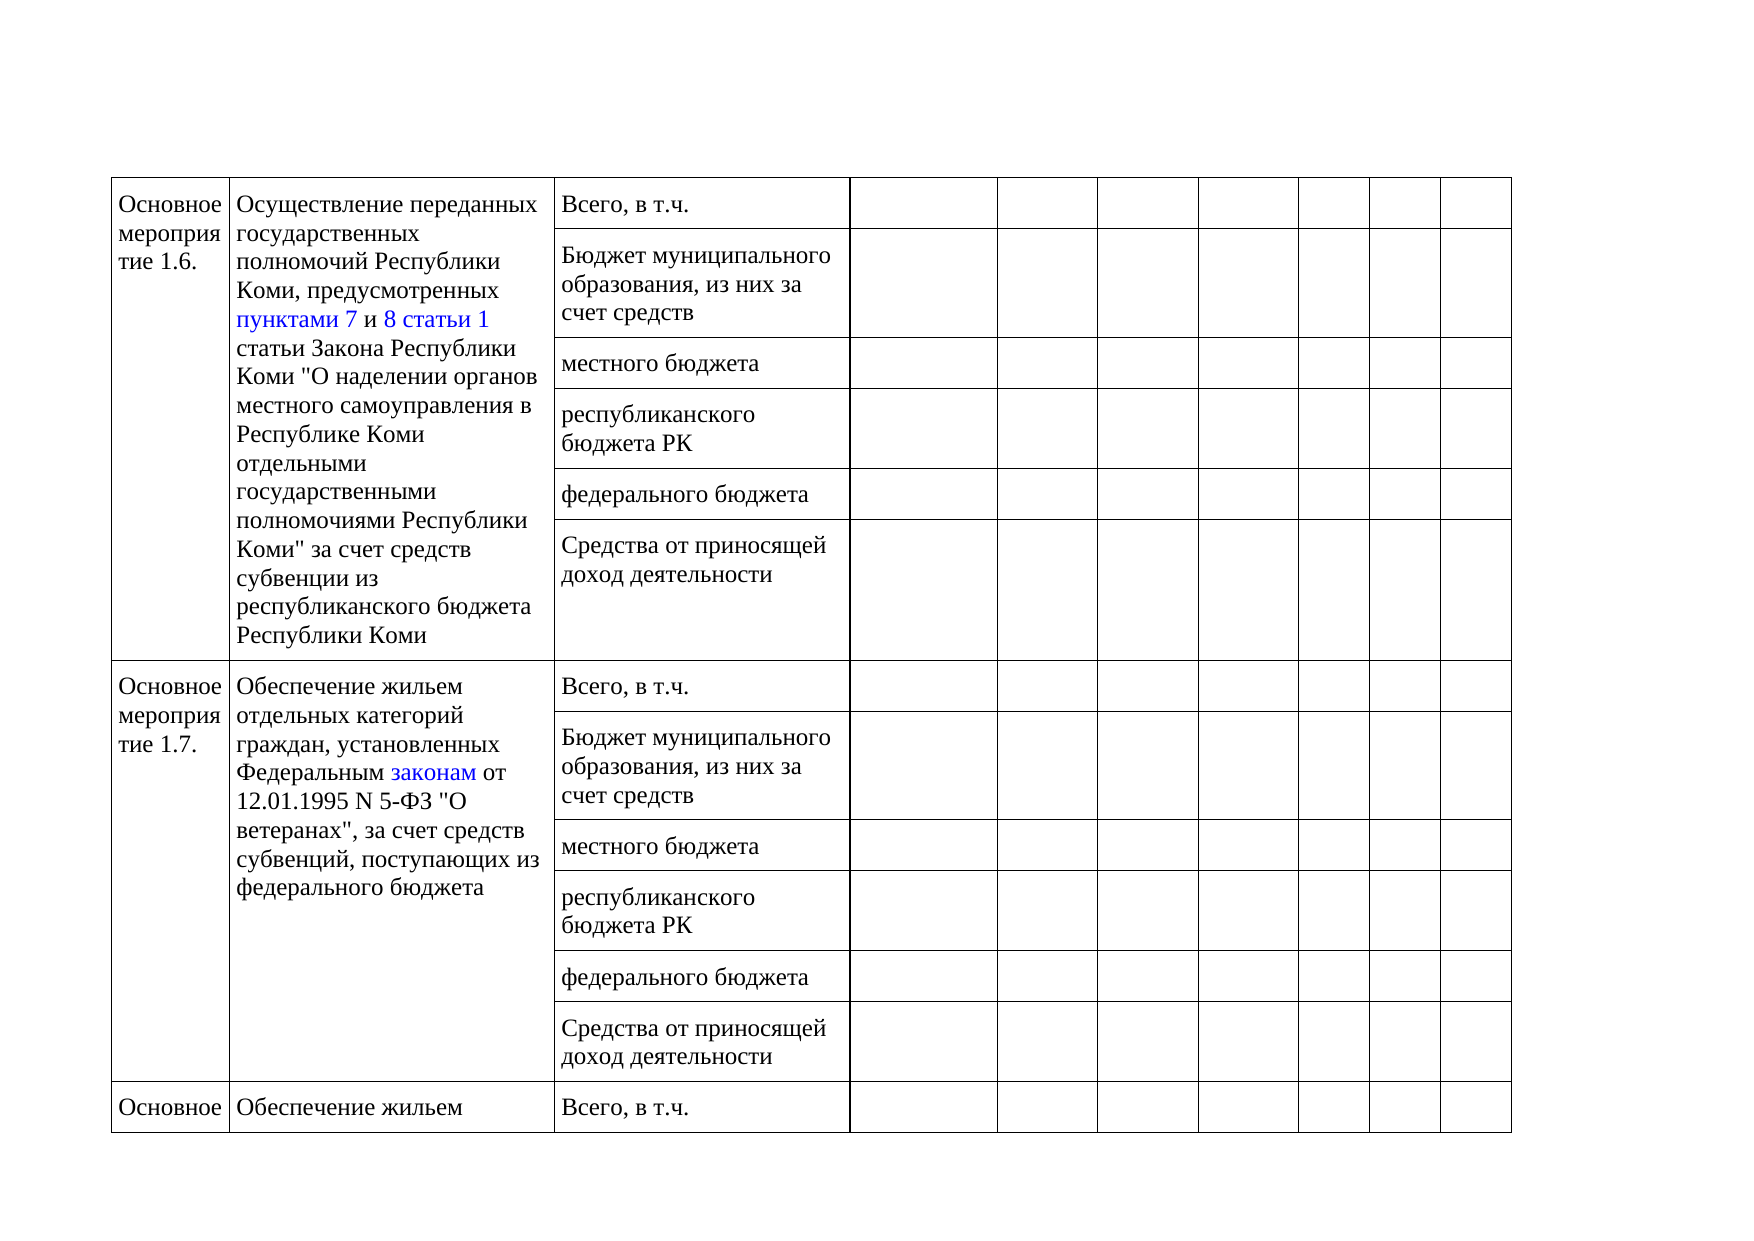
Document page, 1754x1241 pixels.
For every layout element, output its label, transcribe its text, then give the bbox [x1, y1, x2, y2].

table_cell [1199, 871, 1298, 950]
table_cell [1299, 338, 1369, 388]
table_cell [998, 712, 1097, 819]
table_cell [1098, 1002, 1198, 1081]
table_cell [998, 178, 1097, 228]
table_cell Обеспечение жильем отдельных категорий граждан, установленных Федеральным законам от 12.01.1995 N 5-ФЗ "О ветеранах", за счет средств субвенций, поступающих из федерального бюджета [230, 661, 554, 1081]
table_cell [998, 389, 1097, 468]
table_cell [998, 338, 1097, 388]
table_cell [1370, 178, 1440, 228]
table_cell Всего, в т.ч. [555, 178, 849, 228]
table_cell Основное мероприятие 1.7. [112, 661, 229, 1081]
table_cell [998, 1002, 1097, 1081]
table_cell [1098, 520, 1198, 659]
table_cell [1370, 229, 1440, 337]
table_cell местного бюджета [555, 820, 849, 870]
table_cell [1098, 389, 1198, 468]
table_cell Бюджет муниципального образования, из них за счет средств [555, 229, 849, 337]
table_cell [1441, 520, 1511, 659]
table_cell [1370, 820, 1440, 870]
table_cell [1299, 951, 1369, 1001]
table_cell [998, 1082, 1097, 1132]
table_cell [1098, 229, 1198, 337]
table_cell [1441, 661, 1511, 711]
table_cell [1370, 338, 1440, 388]
table_cell [1098, 338, 1198, 388]
table_cell [1370, 661, 1440, 711]
table_cell [1199, 951, 1298, 1001]
table_cell [1370, 469, 1440, 519]
table_cell [1199, 520, 1298, 659]
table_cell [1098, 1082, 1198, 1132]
table_cell [1299, 661, 1369, 711]
table_cell [1199, 178, 1298, 228]
table_cell [1299, 820, 1369, 870]
table_cell [1370, 389, 1440, 468]
table_cell [851, 951, 997, 1001]
table_cell [851, 661, 997, 711]
table_cell федерального бюджета [555, 951, 849, 1001]
table_cell [1299, 229, 1369, 337]
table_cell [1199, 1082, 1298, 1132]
table_cell [1441, 951, 1511, 1001]
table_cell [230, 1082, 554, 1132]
table_cell [851, 178, 997, 228]
table_cell [1441, 469, 1511, 519]
table_cell [1199, 389, 1298, 468]
table_cell [1299, 1002, 1369, 1081]
table_cell [998, 520, 1097, 659]
table_cell [851, 229, 997, 337]
table_cell местного бюджета [555, 338, 849, 388]
table_cell [1299, 178, 1369, 228]
table_cell [1299, 871, 1369, 950]
table_cell Основное мероприятие 1.6. [112, 178, 229, 659]
table_cell республиканского бюджета РК [555, 871, 849, 950]
table_cell [998, 229, 1097, 337]
table_cell Средства от приносящей доход деятельности [555, 1002, 849, 1081]
table_cell [1441, 229, 1511, 337]
table_cell [1199, 820, 1298, 870]
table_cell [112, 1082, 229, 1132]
table_cell [1299, 712, 1369, 819]
table_cell [1199, 1002, 1298, 1081]
table_cell [1441, 871, 1511, 950]
table_cell [998, 871, 1097, 950]
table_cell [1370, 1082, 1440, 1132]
table_cell [1441, 712, 1511, 819]
table_cell [1098, 820, 1198, 870]
table_cell [1370, 712, 1440, 819]
table_cell [1370, 951, 1440, 1001]
table_cell [1299, 469, 1369, 519]
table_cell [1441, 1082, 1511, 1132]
table_cell [1441, 389, 1511, 468]
table_cell [1098, 178, 1198, 228]
table_cell республиканского бюджета РК [555, 389, 849, 468]
table_cell [998, 951, 1097, 1001]
table_cell [851, 389, 997, 468]
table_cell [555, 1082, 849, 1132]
table_cell [1098, 871, 1198, 950]
table_cell [998, 469, 1097, 519]
table_cell [1441, 178, 1511, 228]
table_cell [851, 520, 997, 659]
table_cell Осуществление переданных государственных полномочий Республики Коми, предусмотренных пунктами 7 и 8 статьи 1 статьи Закона Республики Коми "О наделении органов местного самоуправления в Республике Коми отдельными государственными полномочиями Республики Коми" за счет средств субвенции из республиканского бюджета Республики Коми [230, 178, 554, 659]
table_cell [851, 871, 997, 950]
table_cell [1199, 661, 1298, 711]
table_cell [1199, 469, 1298, 519]
table_cell [1299, 520, 1369, 659]
table_cell [1199, 229, 1298, 337]
table_cell федерального бюджета [555, 469, 849, 519]
table_cell [851, 1002, 997, 1081]
table_cell [1199, 338, 1298, 388]
table_cell [998, 820, 1097, 870]
table_cell [1199, 712, 1298, 819]
table_cell [1098, 661, 1198, 711]
table_cell [851, 469, 997, 519]
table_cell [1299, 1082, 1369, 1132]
table_cell [1370, 520, 1440, 659]
table_cell [1098, 712, 1198, 819]
table_cell [1441, 820, 1511, 870]
table_cell [1098, 951, 1198, 1001]
table_cell [1299, 389, 1369, 468]
table_cell [998, 661, 1097, 711]
table_cell [1370, 871, 1440, 950]
table_cell [1370, 1002, 1440, 1081]
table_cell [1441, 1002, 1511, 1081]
table_cell Средства от приносящей доход деятельности [555, 520, 849, 659]
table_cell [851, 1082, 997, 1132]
table_cell [1098, 469, 1198, 519]
table_cell Всего, в т.ч. [555, 661, 849, 711]
table_cell [851, 820, 997, 870]
table_cell [851, 338, 997, 388]
table_cell [851, 712, 997, 819]
table_cell [1441, 338, 1511, 388]
table_cell Бюджет муниципального образования, из них за счет средств [555, 712, 849, 819]
